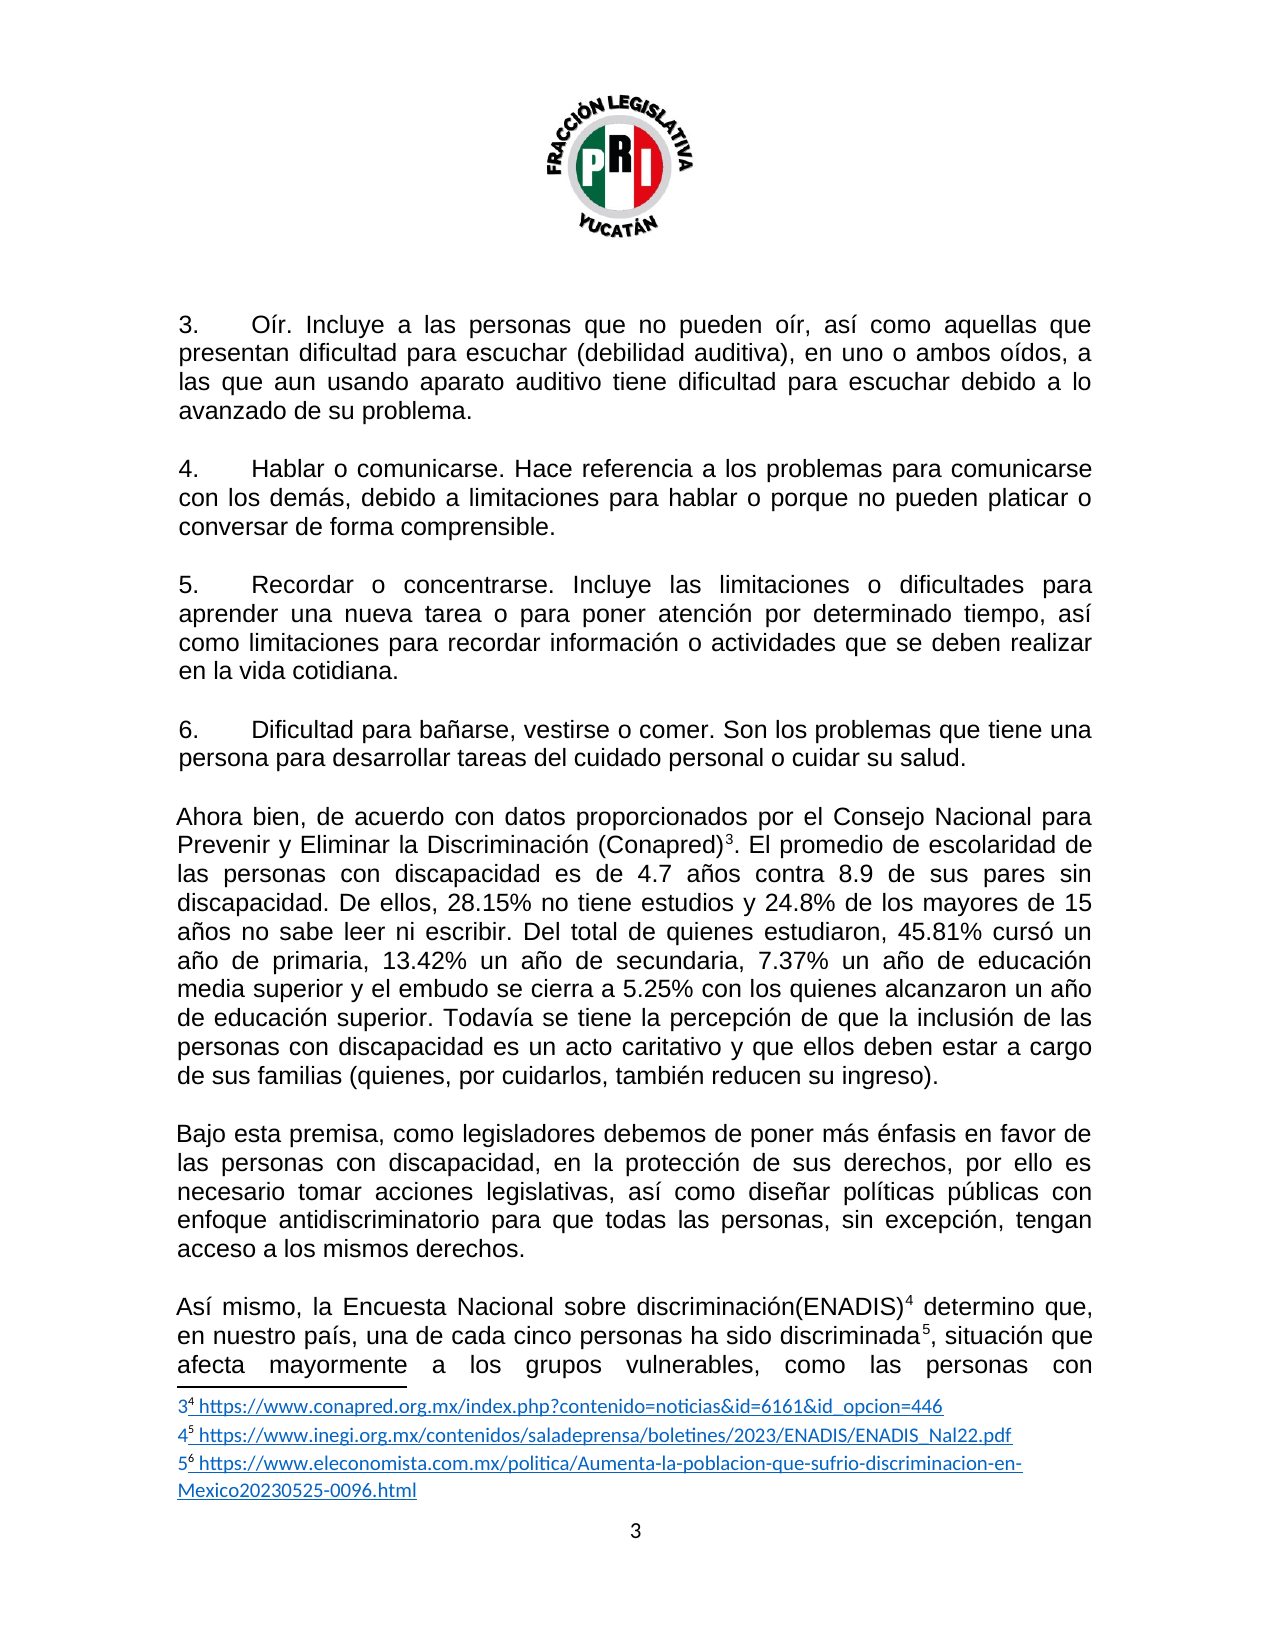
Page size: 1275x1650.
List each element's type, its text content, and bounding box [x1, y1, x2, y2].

text Ahora bien, de acuerdo con datos proporcionados por el Consejo Nacional para Prevenir y Eliminar la Discriminación (Conapred). El promedio de escolaridad de las personas con discapacidad es de 4.7 años contra 8.9 de sus pares sin discapacidad. De ellos, 28.15% no tiene estudios y 24.8% de los mayores de 15 años no sabe leer ni escribir. Del total de quienes estudiaron, 45.81% cursó un año de primaria, 13.42% un año de secundaria, 7.37% un año de educación media superior y el embudo se cierra a 5.25% con los quienes alcanzaron un año de educación superior. Todavía se tiene la percepción de que la inclusión de las personas con discapacidad es un acto caritativo y que ellos deben estar a cargo de sus familias (quienes, por cuidarlos, también reducen su ingreso). [176, 802, 1093, 1089]
list Hablar o comunicarse. Hace referencia a los problemas para comunicarse con los demás, debido a limitaciones para hablar o porque no pueden platicar o conversar de forma comprensible. [178, 454, 1093, 541]
list Dificultad para bañarse, vestirse o comer. Son los problemas que tiene una persona para desarrollar tareas del cuidado personal o cuidar su salud. [178, 715, 1093, 772]
list Recordar o concentrarse. Incluye las limitaciones o dificultades para aprender una nueva tarea o para poner atención por determinado tiempo, así como limitaciones para recordar información o actividades que se deben realizar en la vida cotidiana. [178, 570, 1093, 685]
text Bajo esta premisa, como legisladores debemos de poner más énfasis en favor de las personas con discapacidad, en la protección de sus derechos, por ello es necesario tomar acciones legislativas, así como diseñar políticas públicas con enfoque antidiscriminatorio para que todas las personas, sin excepción, tengan acceso a los mismos derechos. [176, 1119, 1093, 1263]
list Oír. Incluye a las personas que no pueden oír, así como aquellas que presentan dificultad para escuchar (debilidad auditiva), en uno o ambos oídos, a las que aun usando aparato auditivo tiene dificultad para escuchar debido a lo avanzado de su problema. [178, 310, 1093, 425]
picture [486, 90, 753, 241]
